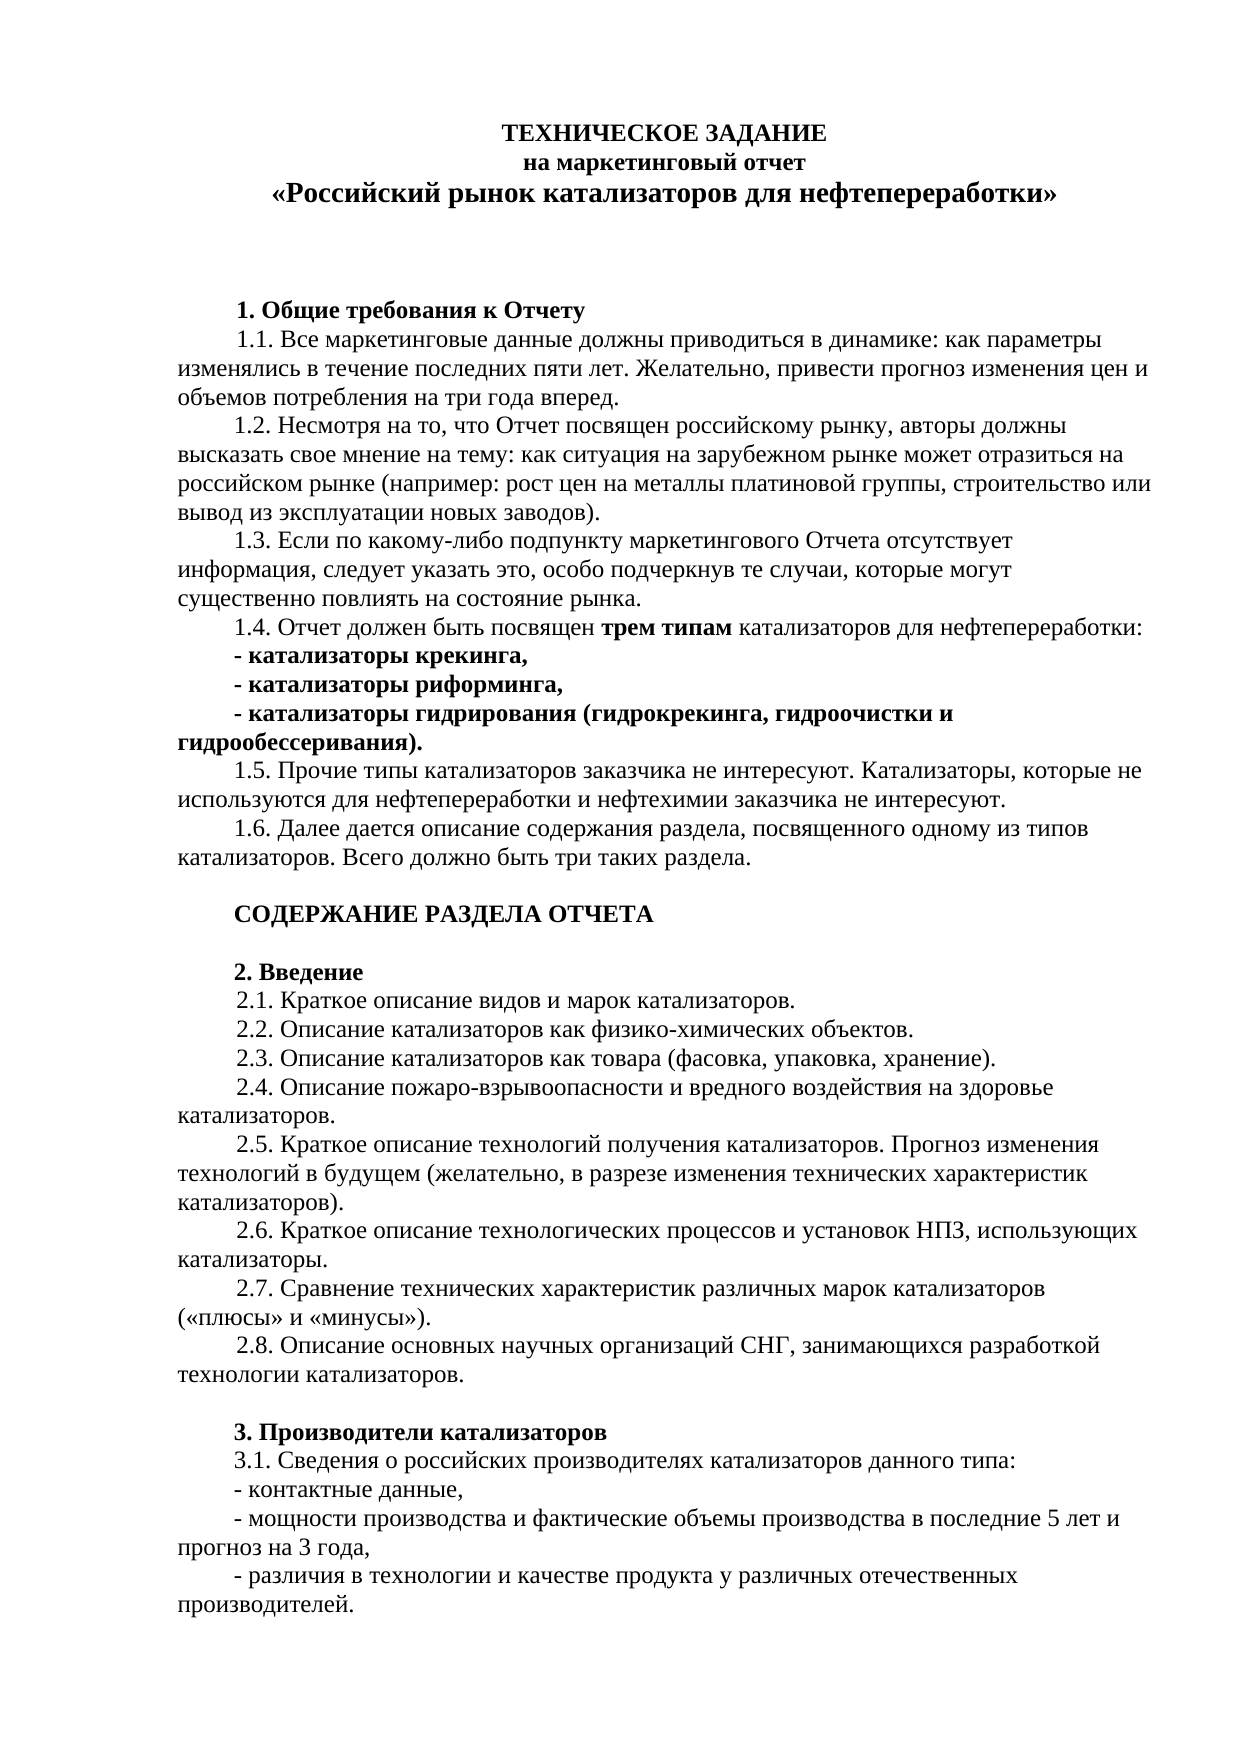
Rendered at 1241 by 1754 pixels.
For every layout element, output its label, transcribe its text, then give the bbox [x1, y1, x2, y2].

text 2.6. Краткое описание технологических процессов и установок НПЗ, использующих катализаторы. [177, 1215, 1152, 1273]
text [177, 1503, 1152, 1560]
text на маркетинговый отчет [177, 147, 1152, 176]
text 2. Введение [177, 957, 1152, 985]
text 1.3. Если по какому-либо подпункту маркетингового Отчета отсутствует информация, следует указать это, особо подчеркнув те случаи, которые могут существенно повлиять на состояние рынка. [177, 525, 1152, 612]
text 2.7. Сравнение технических характеристик различных марок катализаторов («плюсы» и «минусы»). [177, 1273, 1152, 1330]
text 1.4. Отчет должен быть посвящен трем типам катализаторов для нефтепереработки: [177, 612, 1152, 640]
text 2.2. Описание катализаторов как физико-химических объектов. [177, 1014, 1152, 1043]
text 3. Производители катализаторов [177, 1417, 1152, 1445]
text - катализаторы гидрирования (гидрокрекинга, гидроочистки и гидрообессеривания). [177, 698, 1152, 755]
text - катализаторы риформинга, [177, 669, 1152, 698]
text 2.8. Описание основных научных организаций СНГ, занимающихся разработкой технологии катализаторов. [177, 1330, 1152, 1388]
text СОДЕРЖАНИЕ РАЗДЕЛА ОТЧЕТА [177, 899, 1152, 928]
text 2.1. Краткое описание видов и марок катализаторов. [177, 985, 1152, 1014]
text 1.6. Далее дается описание содержания раздела, посвященного одному из типов катализаторов. Всего должно быть три таких раздела. [177, 813, 1152, 870]
text «Российский рынок катализаторов для нефтепереработки» [177, 176, 1152, 209]
text 1.5. Прочие типы катализаторов заказчика не интересуют. Катализаторы, которые не используются для нефтепереработки и нефтехимии заказчика не интересуют. [177, 755, 1152, 813]
text 2.4. Описание пожаро-взрывоопасности и вредного воздействия на здоровье катализаторов. [177, 1072, 1152, 1129]
text - контактные данные, [177, 1474, 1152, 1503]
text 1.1. Все маркетинговые данные должны приводиться в динамике: как параметры изменялись в течение последних пяти лет. Желательно, привести прогноз изменения цен и объемов потребления на три года вперед. [177, 324, 1152, 410]
text - катализаторы крекинга, [177, 640, 1152, 669]
text 2.5. Краткое описание технологий получения катализаторов. Прогноз изменения технологий в будущем (желательно, в разрезе изменения технических характеристик катализаторов). [177, 1129, 1152, 1215]
text ТЕХНИЧЕСКОЕ ЗАДАНИЕ [177, 118, 1152, 147]
text 1. Общие требования к Отчету [177, 295, 1152, 324]
text 2.3. Описание катализаторов как товара (фасовка, упаковка, хранение). [177, 1043, 1152, 1072]
text 3.1. Сведения о российских производителях катализаторов данного типа: [177, 1445, 1152, 1474]
text - различия в технологии и качестве продукта у различных отечественных производителей. [177, 1560, 1152, 1618]
text 1.2. Несмотря на то, что Отчет посвящен российскому рынку, авторы должны высказать свое мнение на тему: как ситуация на зарубежном рынке может отразиться на российском рынке (например: рост цен на металлы платиновой группы, строительство или вывод из эксплуатации новых заводов). [177, 410, 1152, 525]
